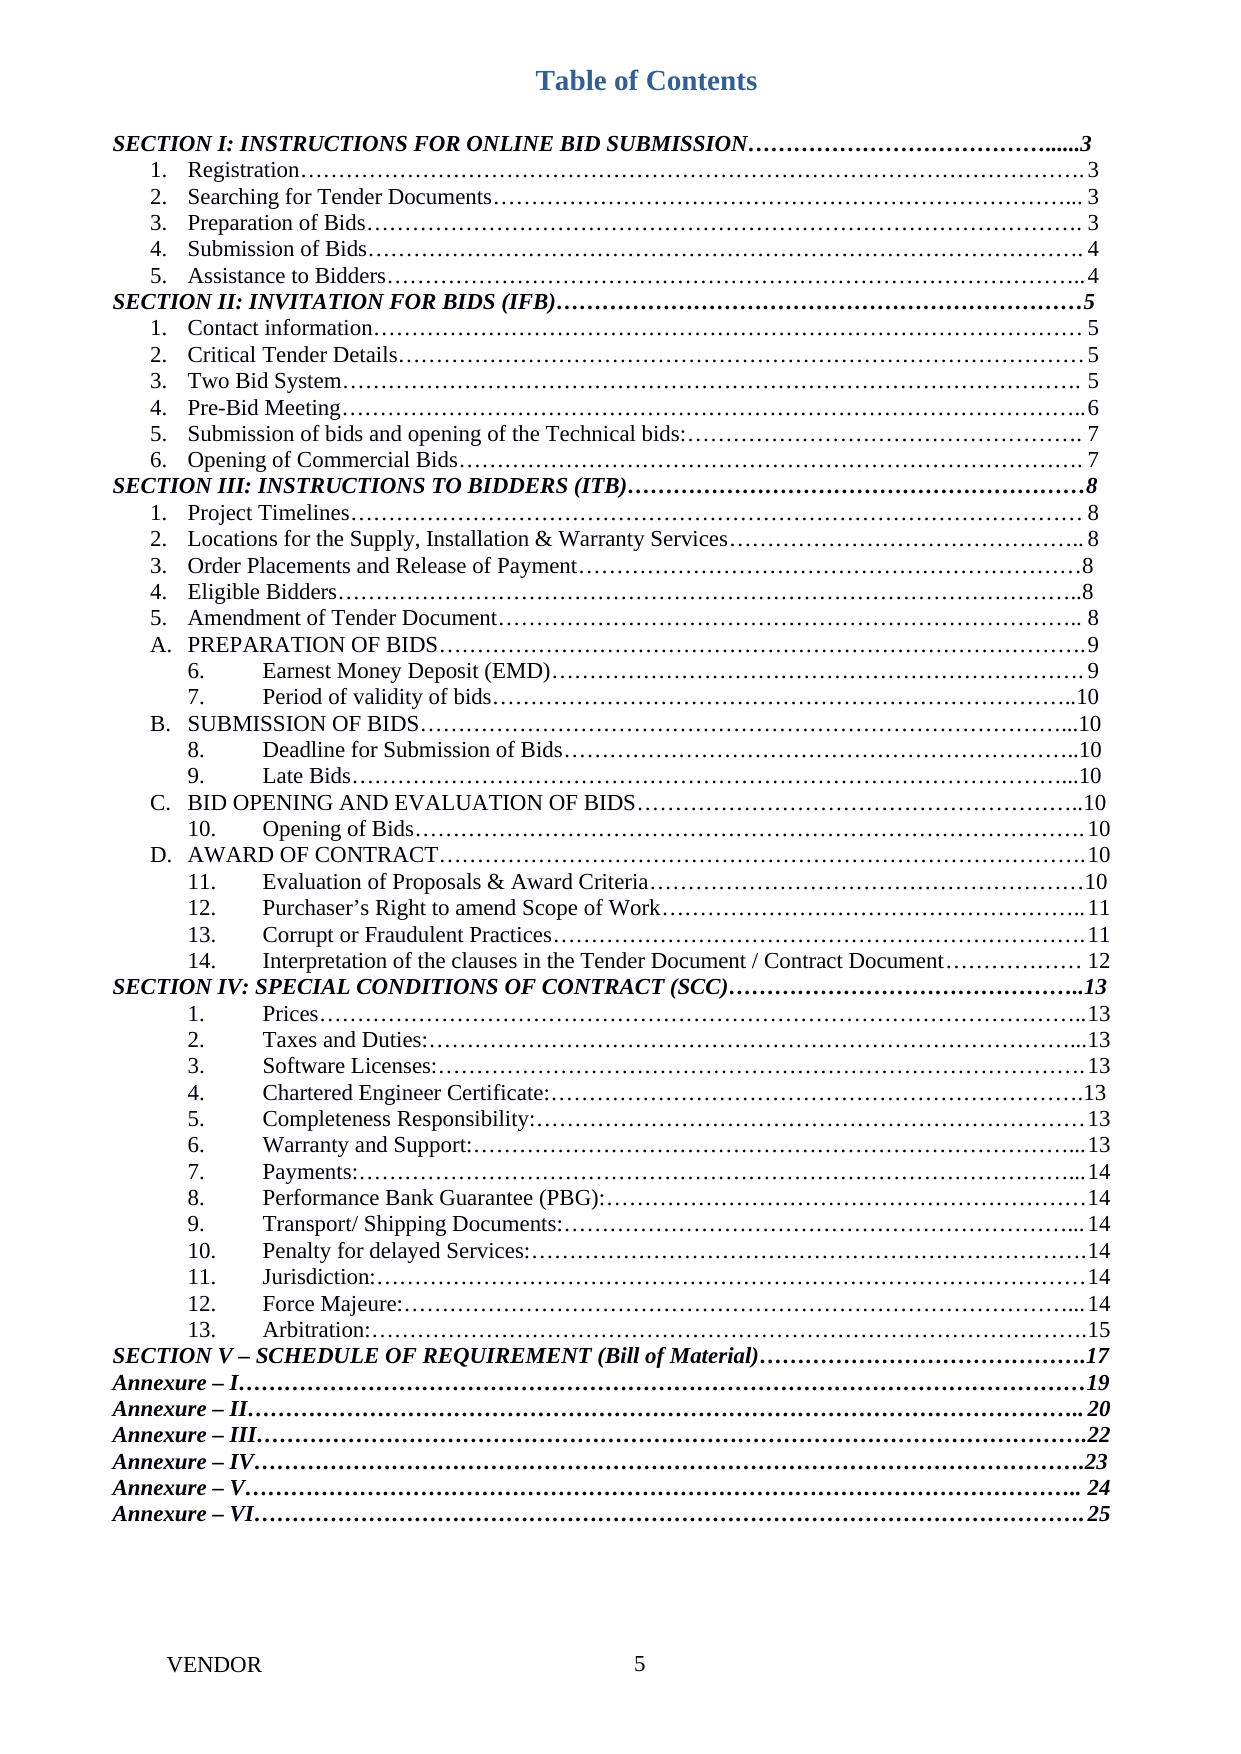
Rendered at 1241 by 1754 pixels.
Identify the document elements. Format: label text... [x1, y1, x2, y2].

text D. AWARD OF CONTRACT…………………………………………………………………………. 10 [150, 842, 1167, 868]
text 5. Completeness Responsibility:……………………………………………………………… 13 [187, 1105, 1167, 1131]
text 2. Searching for Tender Documents…………………………………………………………………... 3 [150, 183, 1167, 209]
text 10. Opening of Bids……………………………………………………………………………. 10 [187, 815, 1167, 842]
text 2. Taxes and Duties:…………………………………………………………………………... 13 [187, 1026, 1167, 1052]
text 6. Earnest Money Deposit (EMD)……………………………………………………………. 9 [187, 657, 1167, 683]
text 14. Interpretation of the clauses in the Tender Document / Contract Document……………… 12 [187, 947, 1167, 973]
text B. SUBMISSION OF BIDS…………………………………………………………………………...10 [150, 710, 1167, 736]
text Annexure – VI………………………………………………………………………………………………. 25 [112, 1500, 1167, 1527]
text 12. Purchaser’s Right to amend Scope of Work……………………………………………….. 11 [187, 894, 1167, 921]
text Annexure – III………………………………………………………………………………………………. 22 [112, 1421, 1167, 1448]
text 12. Force Majeure:……………………………………………………………………………... 14 [187, 1289, 1167, 1316]
text 4. Submission of Bids…………………………………………………………………………………. 4 [150, 235, 1167, 262]
text 6. Opening of Commercial Bids………………………………………………………………………. 7 [150, 446, 1167, 473]
text 6. Warranty and Support:……………………………………………………………………... 13 [187, 1131, 1167, 1158]
text 5. Assistance to Bidders……………………………………………………………………………….. 4 [150, 262, 1167, 288]
text 1. Contact information………………………………………………………………………………… 5 [150, 314, 1167, 341]
text 8. Deadline for Submission of Bids…………………………………………………………..10 [187, 736, 1167, 762]
text Annexure – II……………………………………………………………………………………………….. 20 [112, 1395, 1167, 1421]
text SECTION I: INSTRUCTIONS FOR ONLINE BID SUBMISSION…………………………………......3 [112, 130, 1167, 156]
text SECTION II: INVITATION FOR BIDS (IFB)……………………………………………………………5 [112, 288, 1167, 314]
text Annexure – I…………………………………………………………………………………………………19 [112, 1369, 1167, 1395]
text 7. Period of validity of bids…………………………………………………………………..10 [187, 683, 1167, 710]
text SECTION IV: SPECIAL CONDITIONS OF CONTRACT (SCC)………………………………………..13 [112, 973, 1167, 1000]
text 1. Project Timelines…………………………………………………………………………………… 8 [150, 499, 1167, 525]
text 5. Amendment of Tender Document………………………………………………………………….. 8 [150, 604, 1167, 631]
text Annexure – IV……………………………………………………………………………………………….23 [112, 1448, 1167, 1474]
text 3. Preparation of Bids…………………………………………………………………………………. 3 [150, 209, 1167, 235]
text 5. Submission of bids and opening of the Technical bids:……………………………………………. 7 [150, 420, 1167, 446]
text 13. Corrupt or Fraudulent Practices……………………………………………………………. 11 [187, 921, 1167, 947]
text 7. Payments:…………………………………………………………………………………... 14 [187, 1158, 1167, 1184]
text 9. Transport/ Shipping Documents:…………………………………………………………... 14 [187, 1211, 1167, 1237]
text 11. Evaluation of Proposals & Award Criteria…………………………………………………10 [187, 868, 1167, 894]
text 9. Late Bids…………………………………………………………………………………...10 [187, 762, 1167, 789]
text C. BID OPENING AND EVALUATION OF BIDS…………………………………………………..10 [150, 789, 1167, 815]
text 4. Pre-Bid Meeting…………………………………………………………………………………….. 6 [150, 393, 1167, 420]
text 8. Performance Bank Guarantee (PBG):……………………………………………………… 14 [187, 1184, 1167, 1211]
text 11. Jurisdiction:………………………………………………………………………………… 14 [187, 1263, 1167, 1289]
text SECTION V – SCHEDULE OF REQUIREMENT (Bill of Material)…………………………………….17 [112, 1342, 1167, 1369]
text 2. Locations for the Supply, Installation & Warranty Services……………………………………….. 8 [150, 525, 1167, 552]
text 1. Prices……………………………………………………………………………………….. 13 [187, 1000, 1167, 1026]
text SECTION III: INSTRUCTIONS TO BIDDERS (ITB)……………………………………………………8 [112, 473, 1167, 499]
text Annexure – V……………………………………………………………………………………………….. 24 [112, 1474, 1167, 1500]
text 3. Order Placements and Release of Payment…………………………………………………………8 [150, 552, 1167, 578]
text 3. Software Licenses:…………………………………………………………………………. 13 [187, 1052, 1167, 1079]
text Table of Contents [535, 63, 1167, 96]
text 1. Registration…………………………………………………………………………………………. 3 [150, 156, 1163, 183]
text 10. Penalty for delayed Services:………………………………………………………………. 14 [187, 1237, 1167, 1263]
text 4. Chartered Engineer Certificate:…………………………………………………………….13 [187, 1079, 1167, 1105]
text 3. Two Bid System……………………………………………………………………………………. 5 [150, 367, 1167, 393]
text 4. Eligible Bidders……………………………………………………………………………………..8 [150, 578, 1167, 604]
text 13. Arbitration:…………………………………………………………………………………. 15 [187, 1316, 1167, 1342]
text 2. Critical Tender Details……………………………………………………………………………… 5 [150, 341, 1167, 367]
text A. PREPARATION OF BIDS…………………………………………………………………………. 9 [150, 631, 1167, 657]
